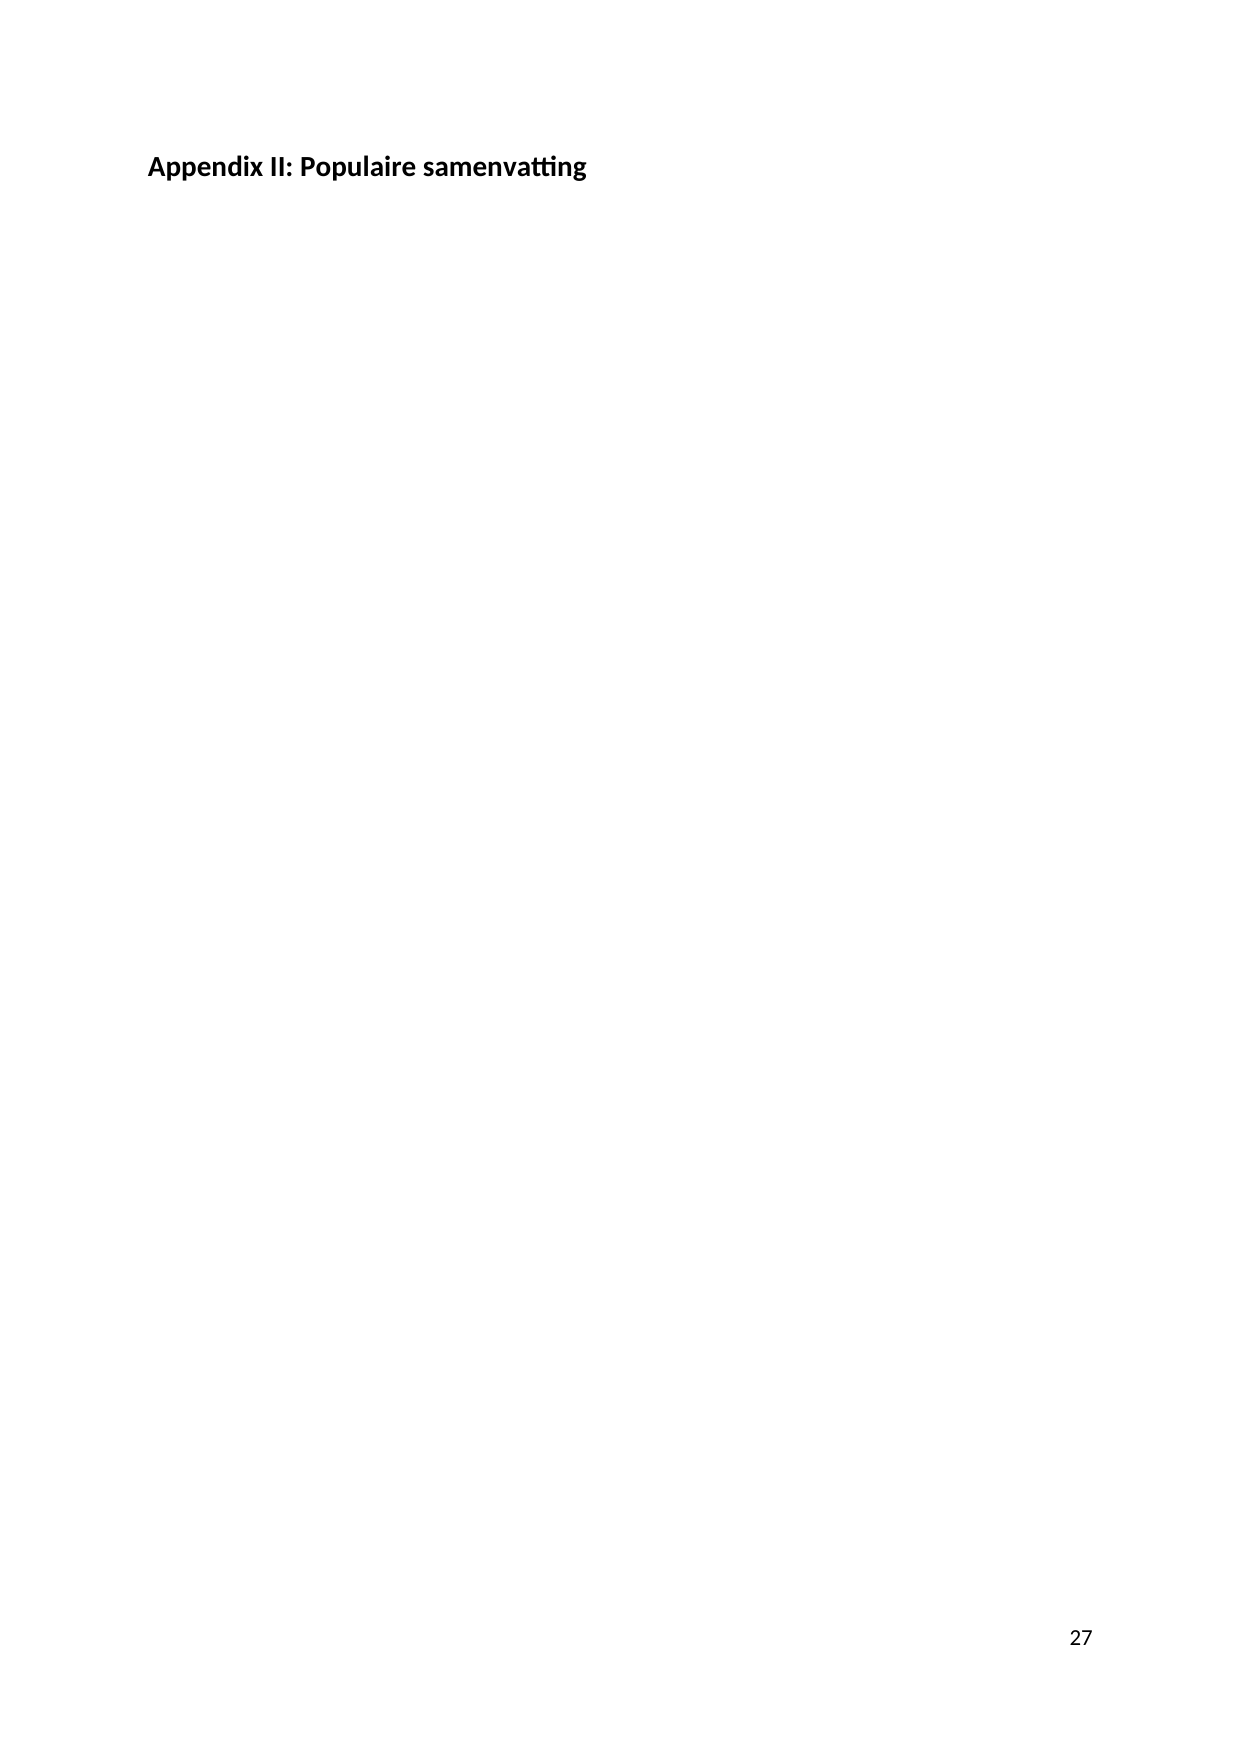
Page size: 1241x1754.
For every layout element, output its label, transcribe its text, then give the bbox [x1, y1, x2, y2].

text Appendix II: Populaire samenvatting [148, 148, 1092, 183]
